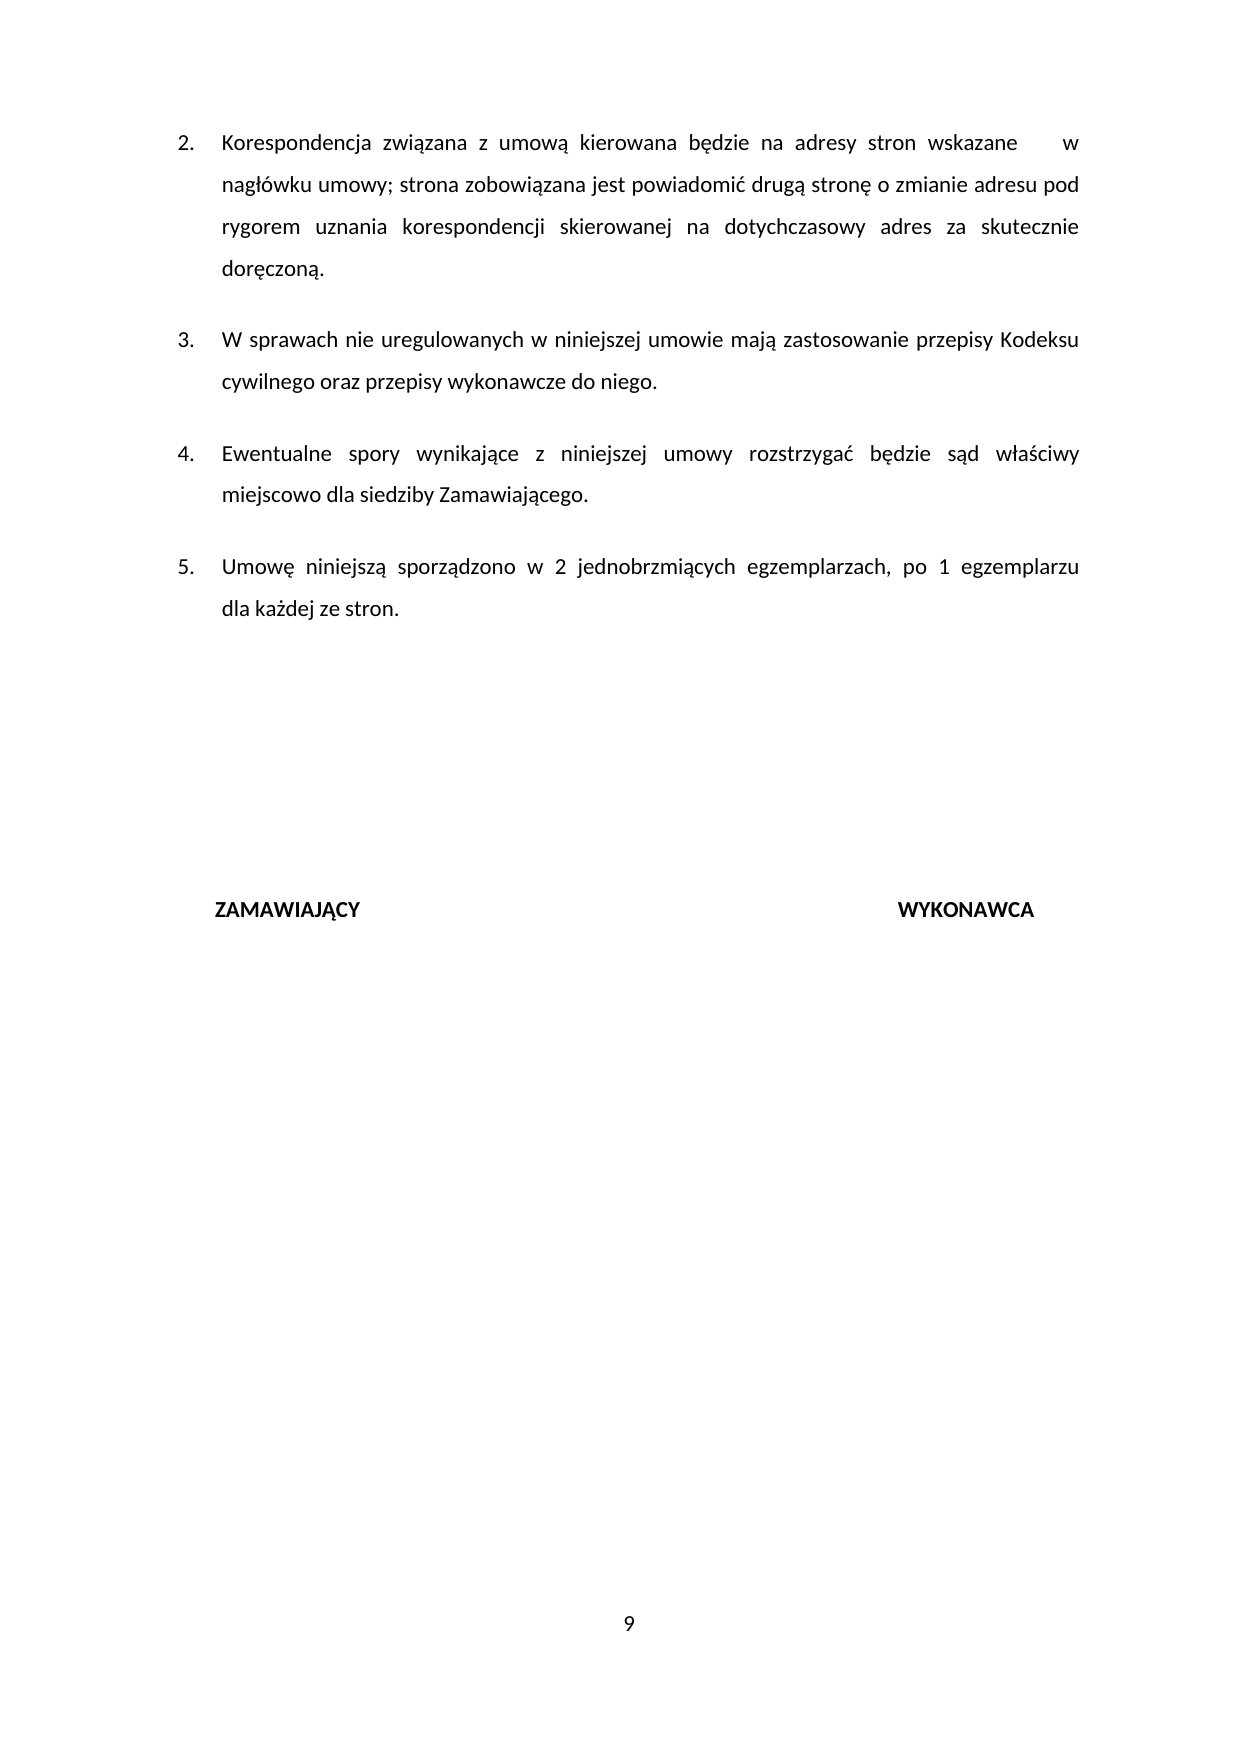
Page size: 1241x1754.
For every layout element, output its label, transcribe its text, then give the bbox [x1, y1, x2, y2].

list Umowę niniejszą sporządzono w 2 jednobrzmiących egzemplarzach, po 1 egzemplarzu dla każdej ze stron. [177, 552, 1081, 622]
text ZAMAWIAJĄCY WYKONAWCA [215, 887, 1081, 925]
list Ewentualne spory wynikające z niniejszej umowy rozstrzygać będzie sąd właściwy miejscowo dla siedziby Zamawiającego. [177, 439, 1081, 509]
list W sprawach nie uregulowanych w niniejszej umowie mają zastosowanie przepisy Kodeksu cywilnego oraz przepisy wykonawcze do niego. [177, 326, 1081, 396]
list Korespondencja związana z umową kierowana będzie na adresy stron wskazane w nagłówku umowy; strona zobowiązana jest powiadomić drugą stronę o zmianie adresu pod rygorem uznania korespondencji skierowanej na dotychczasowy adres za skutecznie doręczoną. [177, 128, 1081, 282]
